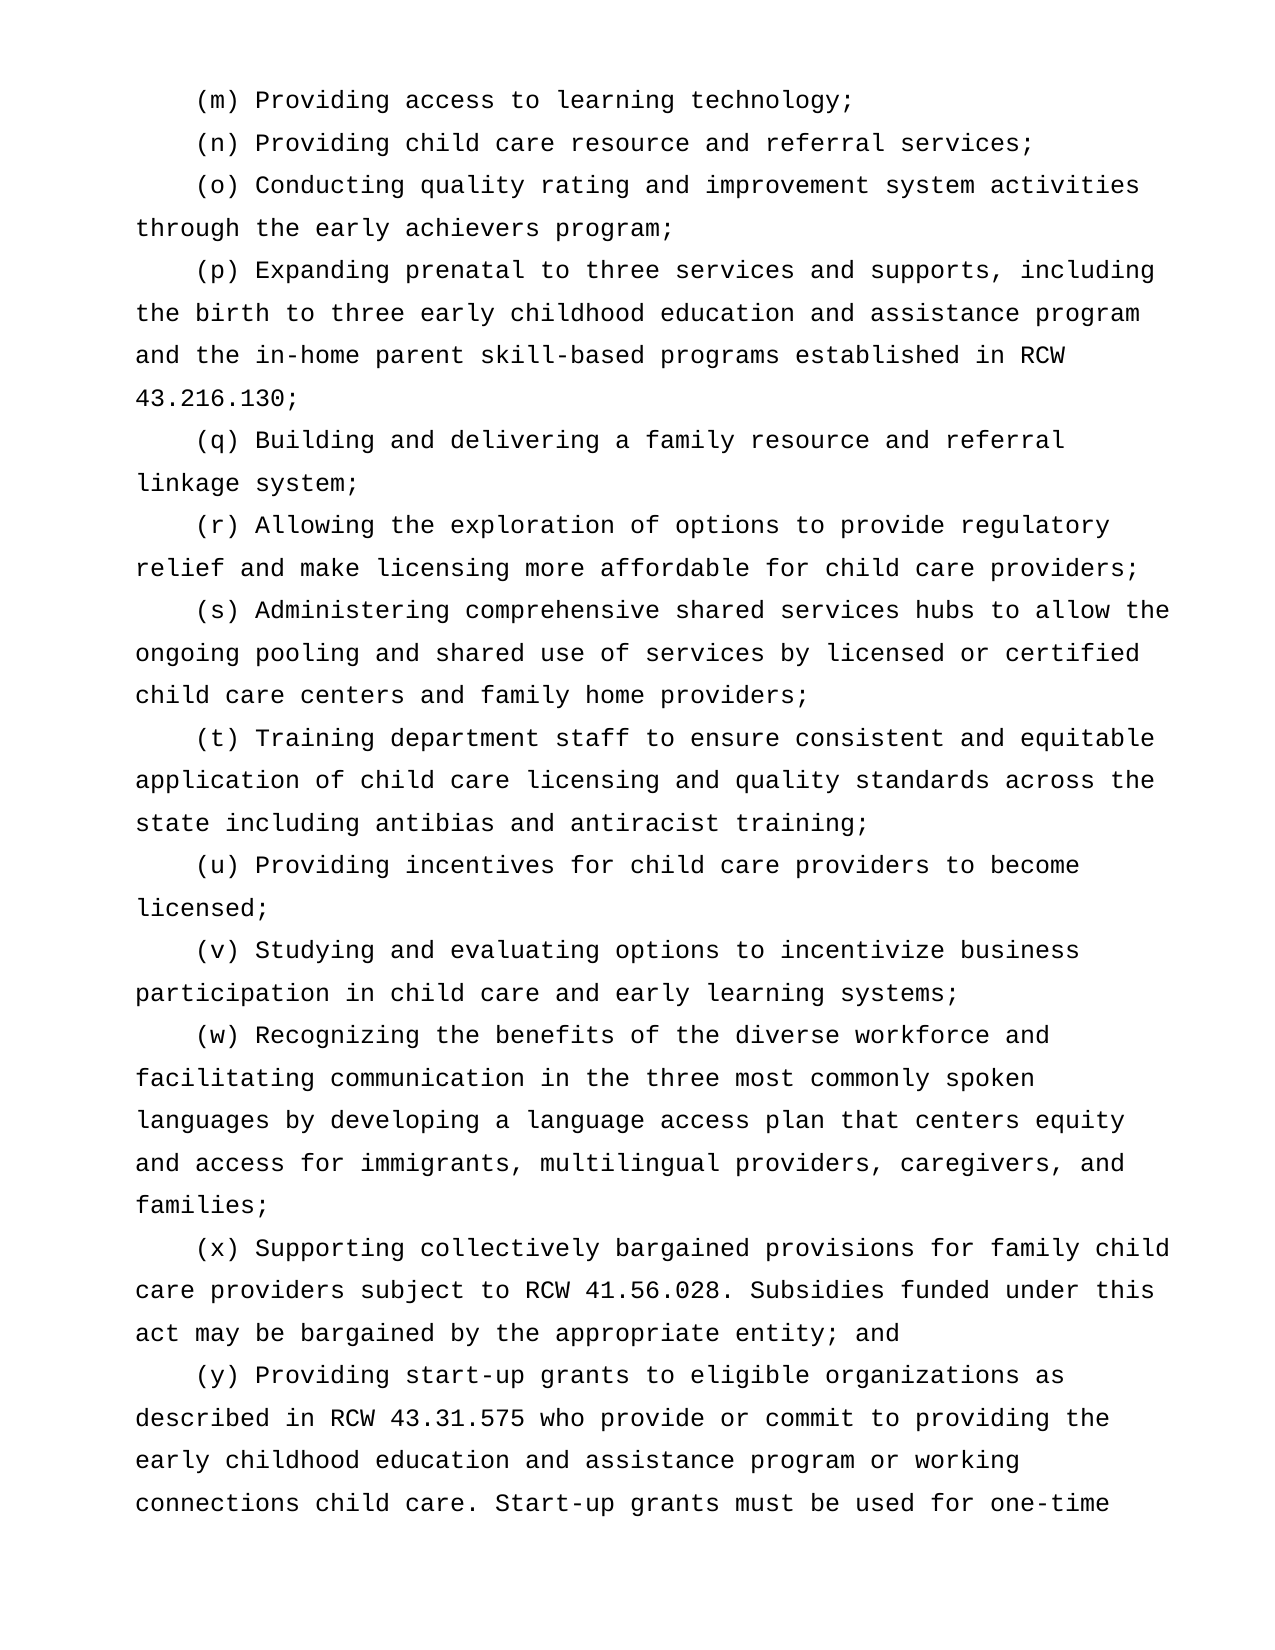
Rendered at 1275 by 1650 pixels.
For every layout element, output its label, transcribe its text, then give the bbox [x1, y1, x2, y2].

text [135, 1350, 1170, 1520]
text (u) Providing incentives for child care providers to become licensed; [135, 840, 1170, 925]
text (r) Allowing the exploration of options to provide regulatory relief and make licensing more affordable for child care providers; [135, 500, 1170, 585]
text (t) Training department staff to ensure consistent and equitable application of child care licensing and quality standards across the state including antibias and antiracist training; [135, 712, 1170, 840]
text (x) Supporting collectively bargained provisions for family child care providers subject to RCW 41.56.028. Subsidies funded under this act may be bargained by the appropriate entity; and [135, 1222, 1170, 1350]
text (n) Providing child care resource and referral services; [135, 117, 1170, 160]
text (v) Studying and evaluating options to incentivize business participation in child care and early learning systems; [135, 925, 1170, 1010]
text (w) Recognizing the benefits of the diverse workforce and facilitating communication in the three most commonly spoken languages by developing a language access plan that centers equity and access for immigrants, multilingual providers, caregivers, and families; [135, 1010, 1170, 1222]
text (s) Administering comprehensive shared services hubs to allow the ongoing pooling and shared use of services by licensed or certified child care centers and family home providers; [135, 585, 1170, 712]
text (m) Providing access to learning technology; [135, 75, 1170, 117]
text (p) Expanding prenatal to three services and supports, including the birth to three early childhood education and assistance program and the in-home parent skill-based programs established in RCW 43.216.130; [135, 245, 1170, 415]
text (o) Conducting quality rating and improvement system activities through the early achievers program; [135, 160, 1170, 245]
text (q) Building and delivering a family resource and referral linkage system; [135, 415, 1170, 500]
